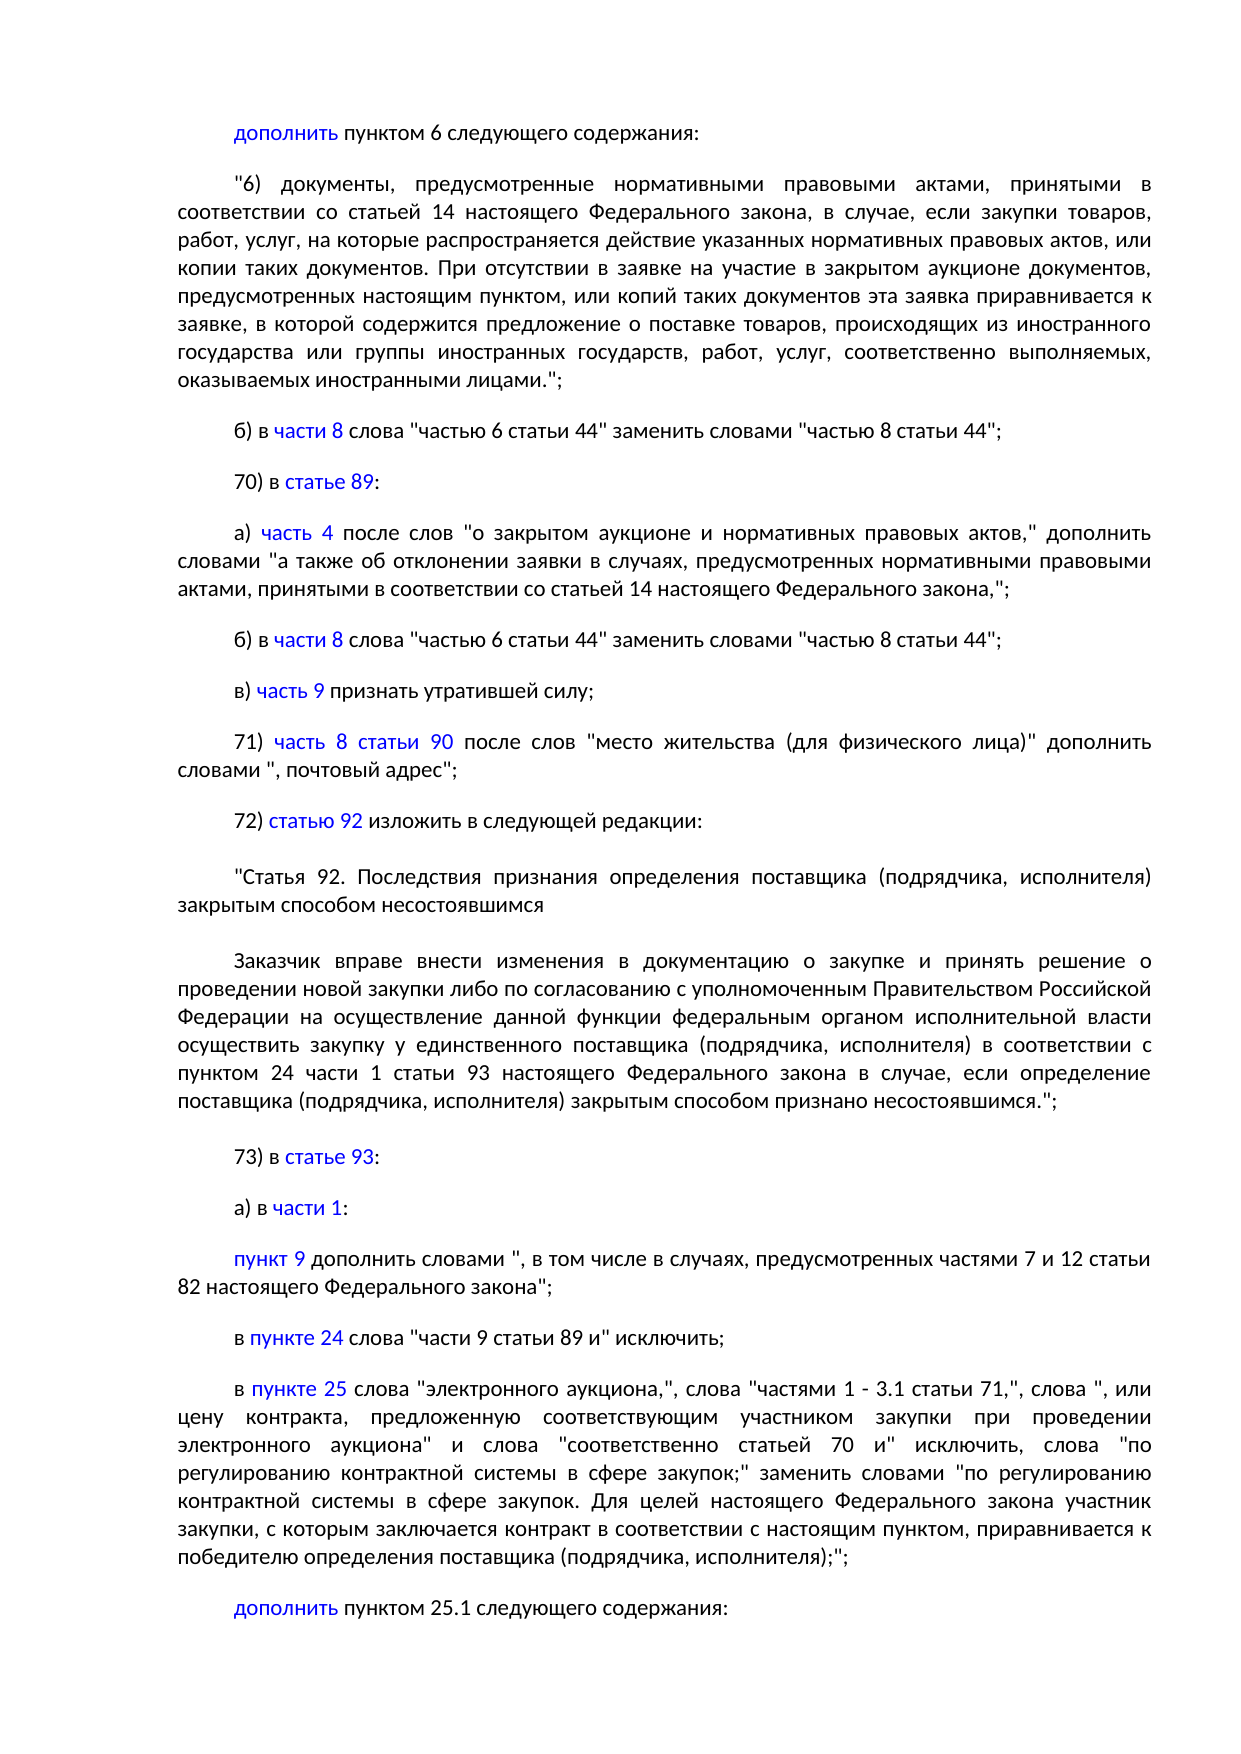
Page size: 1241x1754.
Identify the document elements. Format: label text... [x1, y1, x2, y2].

text б) в части 8 слова "частью 6 статьи 44" заменить словами "частью 8 статьи 44"; [177, 416, 1152, 444]
text пункт 9 дополнить словами ", в том числе в случаях, предусмотренных частями 7 и 12 статьи 82 настоящего Федерального закона"; [177, 1244, 1152, 1300]
text 71) часть 8 статьи 90 после слов "место жительства (для физического лица)" дополнить словами ", почтовый адрес"; [177, 727, 1152, 783]
text "6) документы, предусмотренные нормативными правовыми актами, принятыми в соответствии со статьей 14 настоящего Федерального закона, в случае, если закупки товаров, работ, услуг, на которые распространяется действие указанных нормативных правовых актов, или копии таких документов. При отсутствии в заявке на участие в закрытом аукционе документов, предусмотренных настоящим пунктом, или копий таких документов эта заявка приравнивается к заявке, в которой содержится предложение о поставке товаров, происходящих из иностранного государства или группы иностранных государств, работ, услуг, соответственно выполняемых, оказываемых иностранными лицами."; [177, 169, 1152, 393]
text а) часть 4 после слов "о закрытом аукционе и нормативных правовых актов," дополнить словами "а также об отклонении заявки в случаях, предусмотренных нормативными правовыми актами, принятыми в соответствии со статьей 14 настоящего Федерального закона,"; [177, 518, 1152, 602]
text в пункте 25 слова "электронного аукциона,", слова "частями 1 - 3.1 статьи 71,", слова ", или цену контракта, предложенную соответствующим участником закупки при проведении электронного аукциона" и слова "соответственно статьей 70 и" исключить, слова "по регулированию контрактной системы в сфере закупок;" заменить словами "по регулированию контрактной системы в сфере закупок. Для целей настоящего Федерального закона участник закупки, с которым заключается контракт в соответствии с настоящим пунктом, приравнивается к победителю определения поставщика (подрядчика, исполнителя);"; [177, 1374, 1152, 1570]
text Заказчик вправе внести изменения в документацию о закупке и принять решение о проведении новой закупки либо по согласованию с уполномоченным Правительством Российской Федерации на осуществление данной функции федеральным органом исполнительной власти осуществить закупку у единственного поставщика (подрядчика, исполнителя) в соответствии с пунктом 24 части 1 статьи 93 настоящего Федерального закона в случае, если определение поставщика (подрядчика, исполнителя) закрытым способом признано несостоявшимся."; [177, 946, 1152, 1114]
text б) в части 8 слова "частью 6 статьи 44" заменить словами "частью 8 статьи 44"; [177, 625, 1152, 653]
text 70) в статье 89: [177, 467, 1152, 495]
text "Статья 92. Последствия признания определения поставщика (подрядчика, исполнителя) закрытым способом несостоявшимся [177, 862, 1152, 918]
text дополнить пунктом 6 следующего содержания: [177, 118, 1152, 146]
text в) часть 9 признать утратившей силу; [177, 676, 1152, 704]
text 72) статью 92 изложить в следующей редакции: [177, 806, 1152, 834]
text 73) в статье 93: [177, 1142, 1152, 1170]
text а) в части 1: [177, 1193, 1152, 1221]
text в пункте 24 слова "части 9 статьи 89 и" исключить; [177, 1323, 1152, 1351]
text дополнить пунктом 25.1 следующего содержания: [177, 1593, 1152, 1621]
